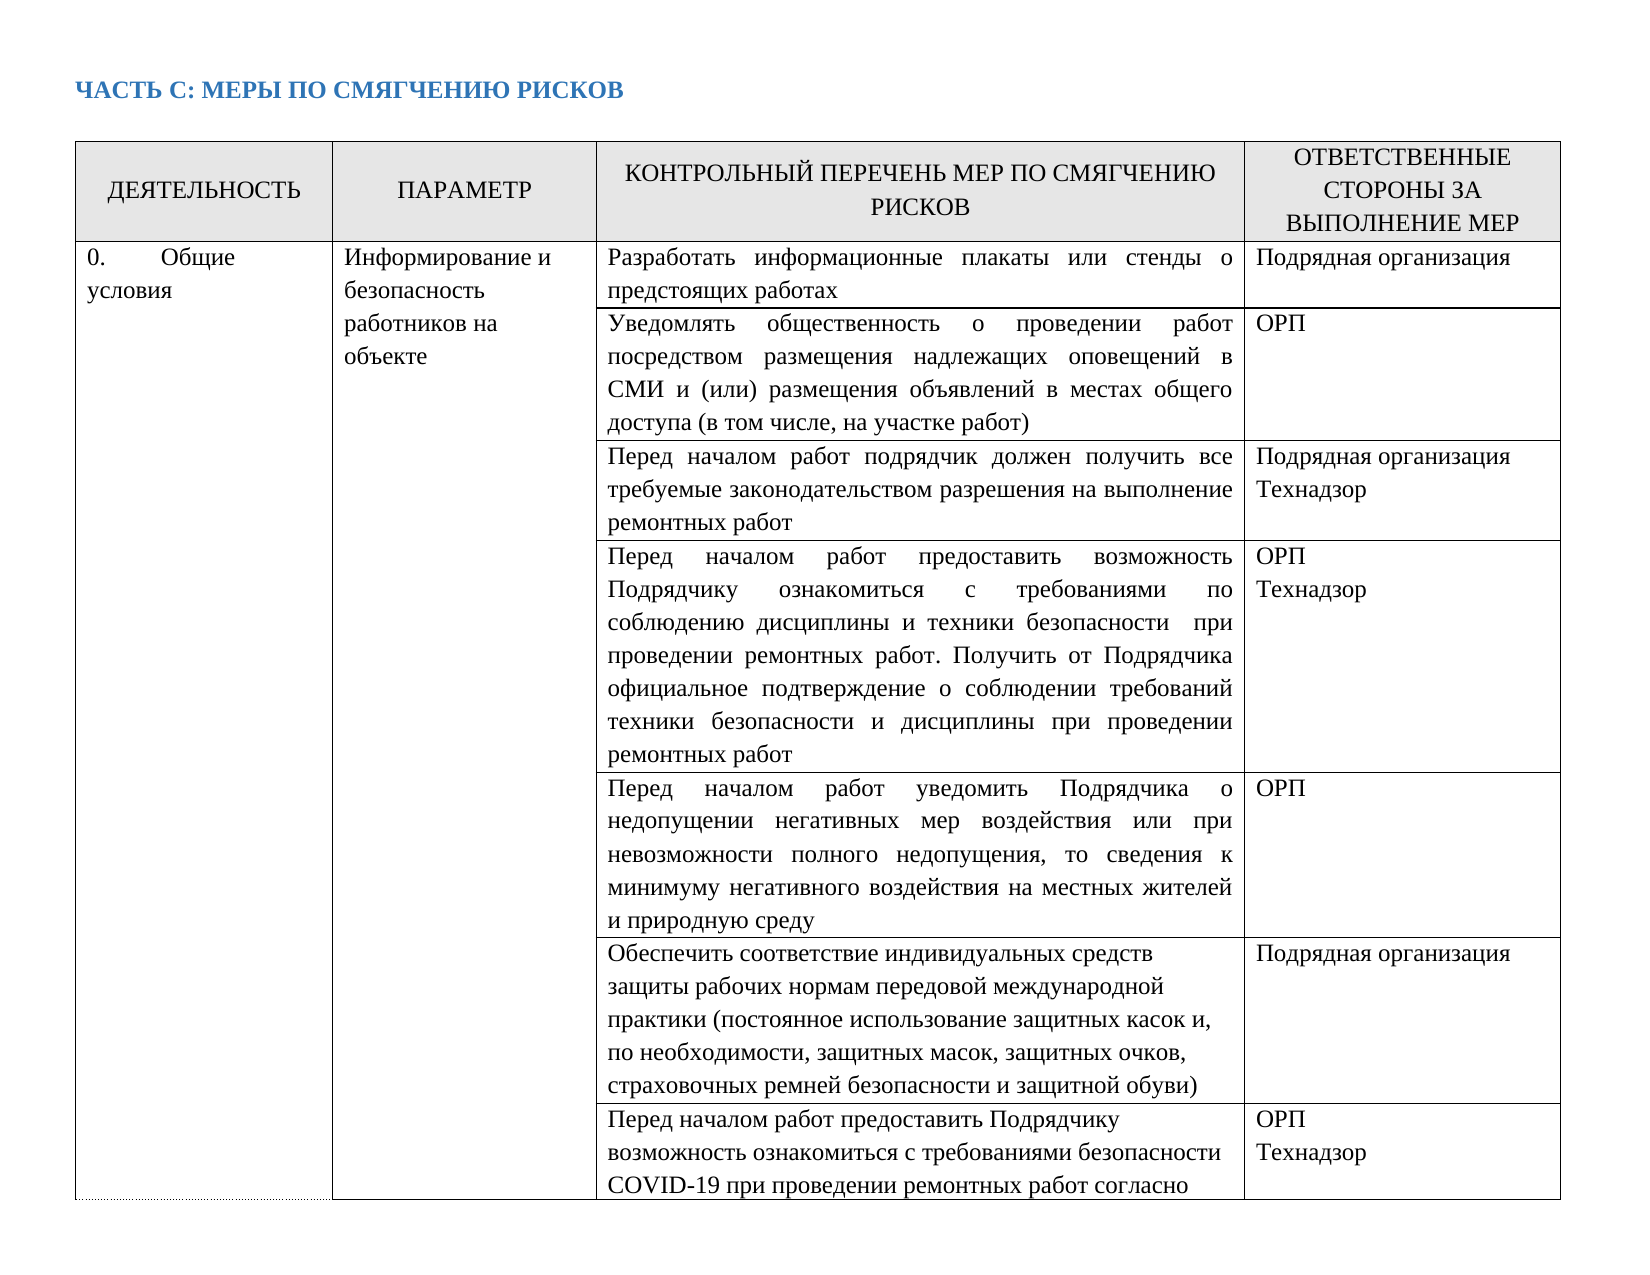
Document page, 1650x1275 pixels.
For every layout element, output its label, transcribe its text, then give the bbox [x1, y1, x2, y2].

table_cell Перед началом работ подрядчик должен получить все требуемые законодательством разрешения на выполнение ремонтных работ [597, 441, 1244, 540]
table_cell Перед началом работ предоставить возможность Подрядчику ознакомиться с требованиями по соблюдению дисциплины и техники безопасности при проведении ремонтных работ. Получить от Подрядчика официальное подтверждение о соблюдении требований техники безопасности и дисциплины при проведении ремонтных работ [597, 541, 1244, 772]
table_cell ОРП [1245, 773, 1560, 937]
table_header ПАРАМЕТР [333, 142, 596, 241]
table_cell ОРП Технадзор [1245, 541, 1560, 772]
table_header КОНТРОЛЬНЫЙ ПЕРЕЧЕНЬ МЕР ПО СМЯГЧЕНИЮ РИСКОВ [597, 142, 1244, 241]
table_cell Информирование и безопасность работников на объекте [333, 242, 596, 1199]
table_header ДЕЯТЕЛЬНОСТЬ [76, 142, 332, 241]
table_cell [597, 1104, 1244, 1199]
table_cell Подрядная организация Технадзор [1245, 441, 1560, 540]
table_cell Уведомлять общественность о проведении работ посредством размещения надлежащих оповещений в СМИ и (или) размещения объявлений в местах общего доступа (в том числе, на участке работ) [597, 309, 1244, 440]
table_cell Подрядная организация [1245, 242, 1560, 307]
table_cell Перед началом работ уведомить Подрядчика о недопущении негативных мер воздействия или при невозможности полного недопущения, то сведения к минимуму негативного воздействия на местных жителей и природную среду [597, 773, 1244, 937]
table_cell ОРП Технадзор [1245, 1104, 1560, 1199]
table_cell Обеспечить соответствие индивидуальных средств защиты рабочих нормам передовой международной практики (постоянное использование защитных касок и, по необходимости, защитных масок, защитных очков, страховочных ремней безопасности и защитной обуви) [597, 938, 1244, 1103]
table_cell Общие условия [76, 242, 332, 1199]
subtitle ЧАСТЬ C: МЕРЫ ПО СМЯГЧЕНИЮ РИСКОВ [75, 75, 1575, 104]
table_cell Разработать информационные плакаты или стенды о предстоящих работах [597, 242, 1244, 307]
table_header ОТВЕТСТВЕННЫЕ СТОРОНЫ ЗА ВЫПОЛНЕНИЕ МЕР [1245, 142, 1560, 241]
table_cell ОРП [1245, 309, 1560, 440]
table_cell Подрядная организация [1245, 938, 1560, 1103]
